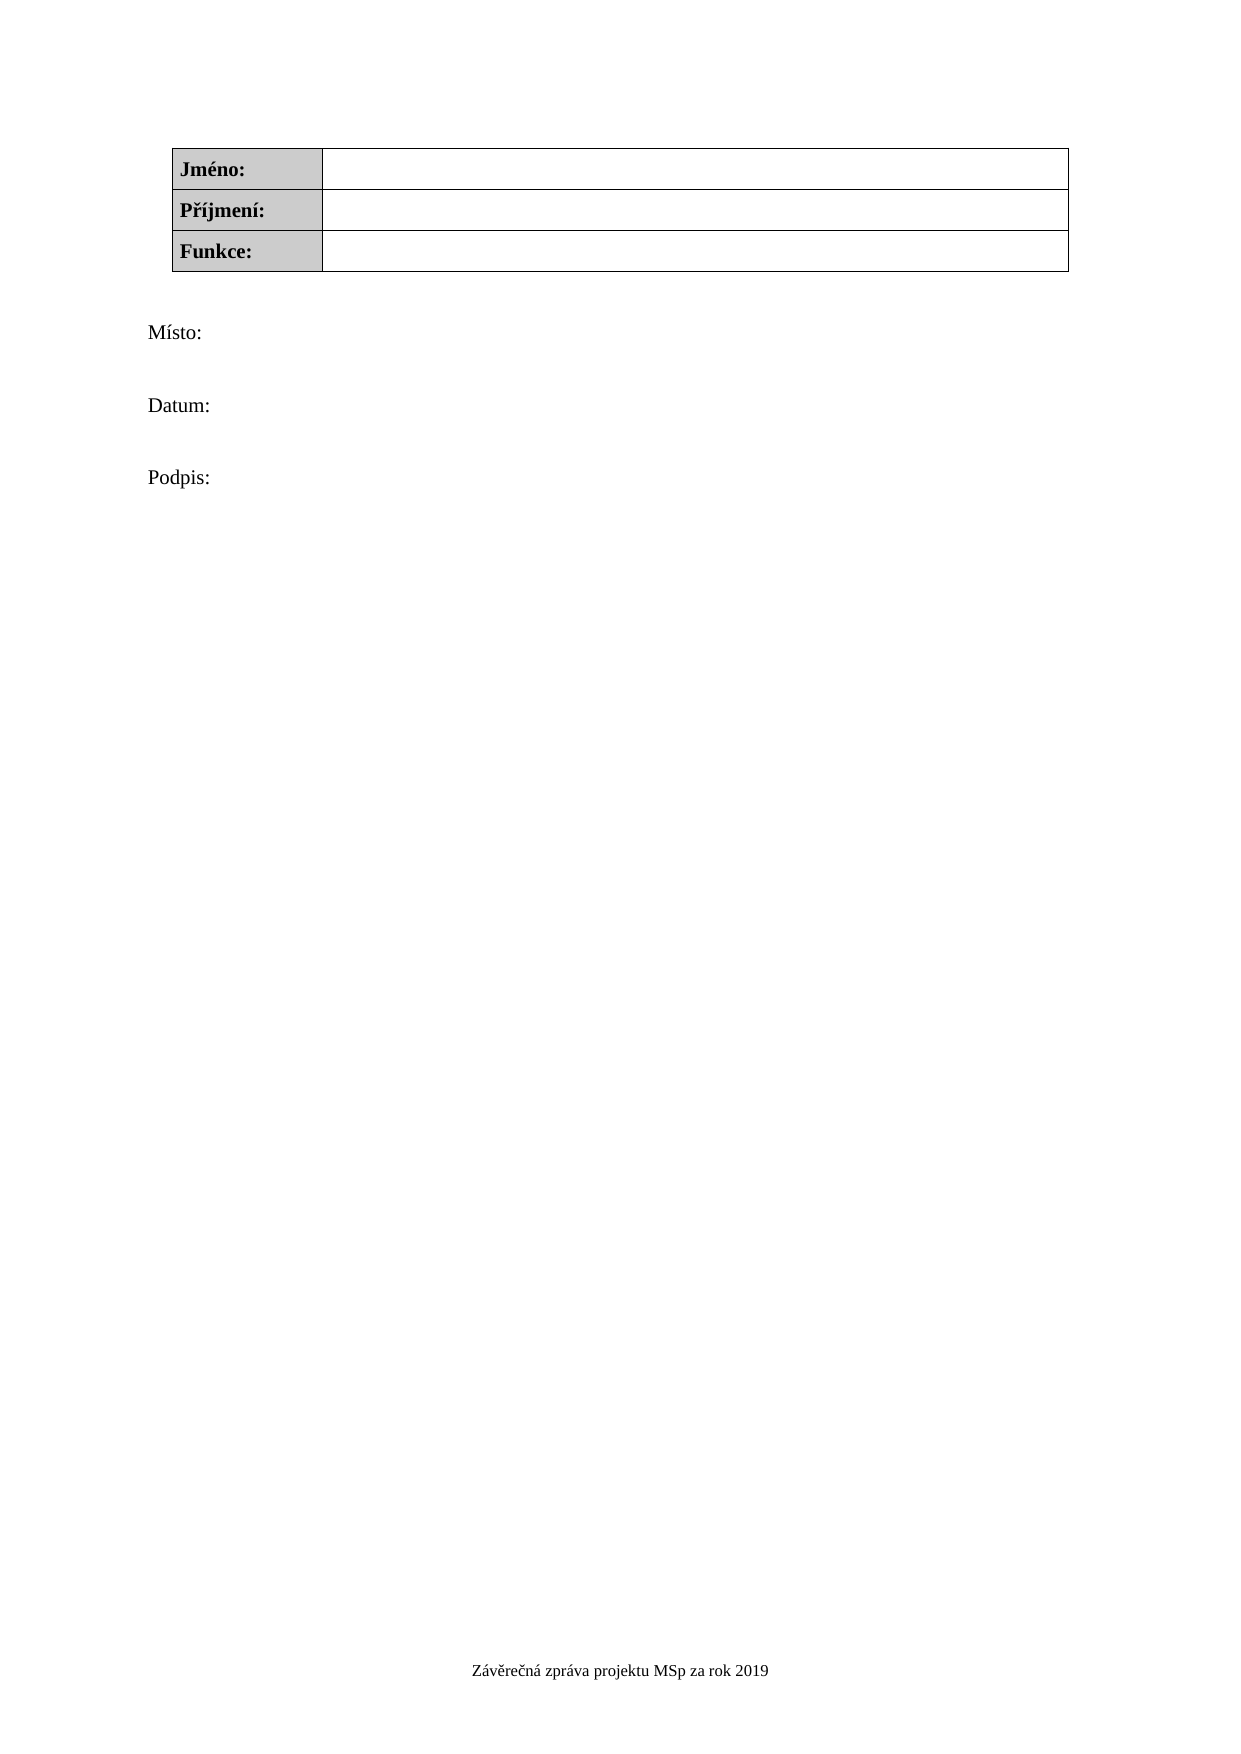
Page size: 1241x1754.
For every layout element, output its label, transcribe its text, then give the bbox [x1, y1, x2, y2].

table_cell Funkce: [173, 231, 322, 271]
table_header Jméno: [173, 149, 322, 189]
table_cell [323, 231, 1068, 271]
table_header [323, 149, 1068, 189]
table_cell Příjmení: [173, 190, 322, 230]
text Podpis: [148, 465, 1092, 489]
table_cell [323, 190, 1068, 230]
text Datum: [148, 392, 1092, 417]
text Místo: [148, 320, 1092, 344]
